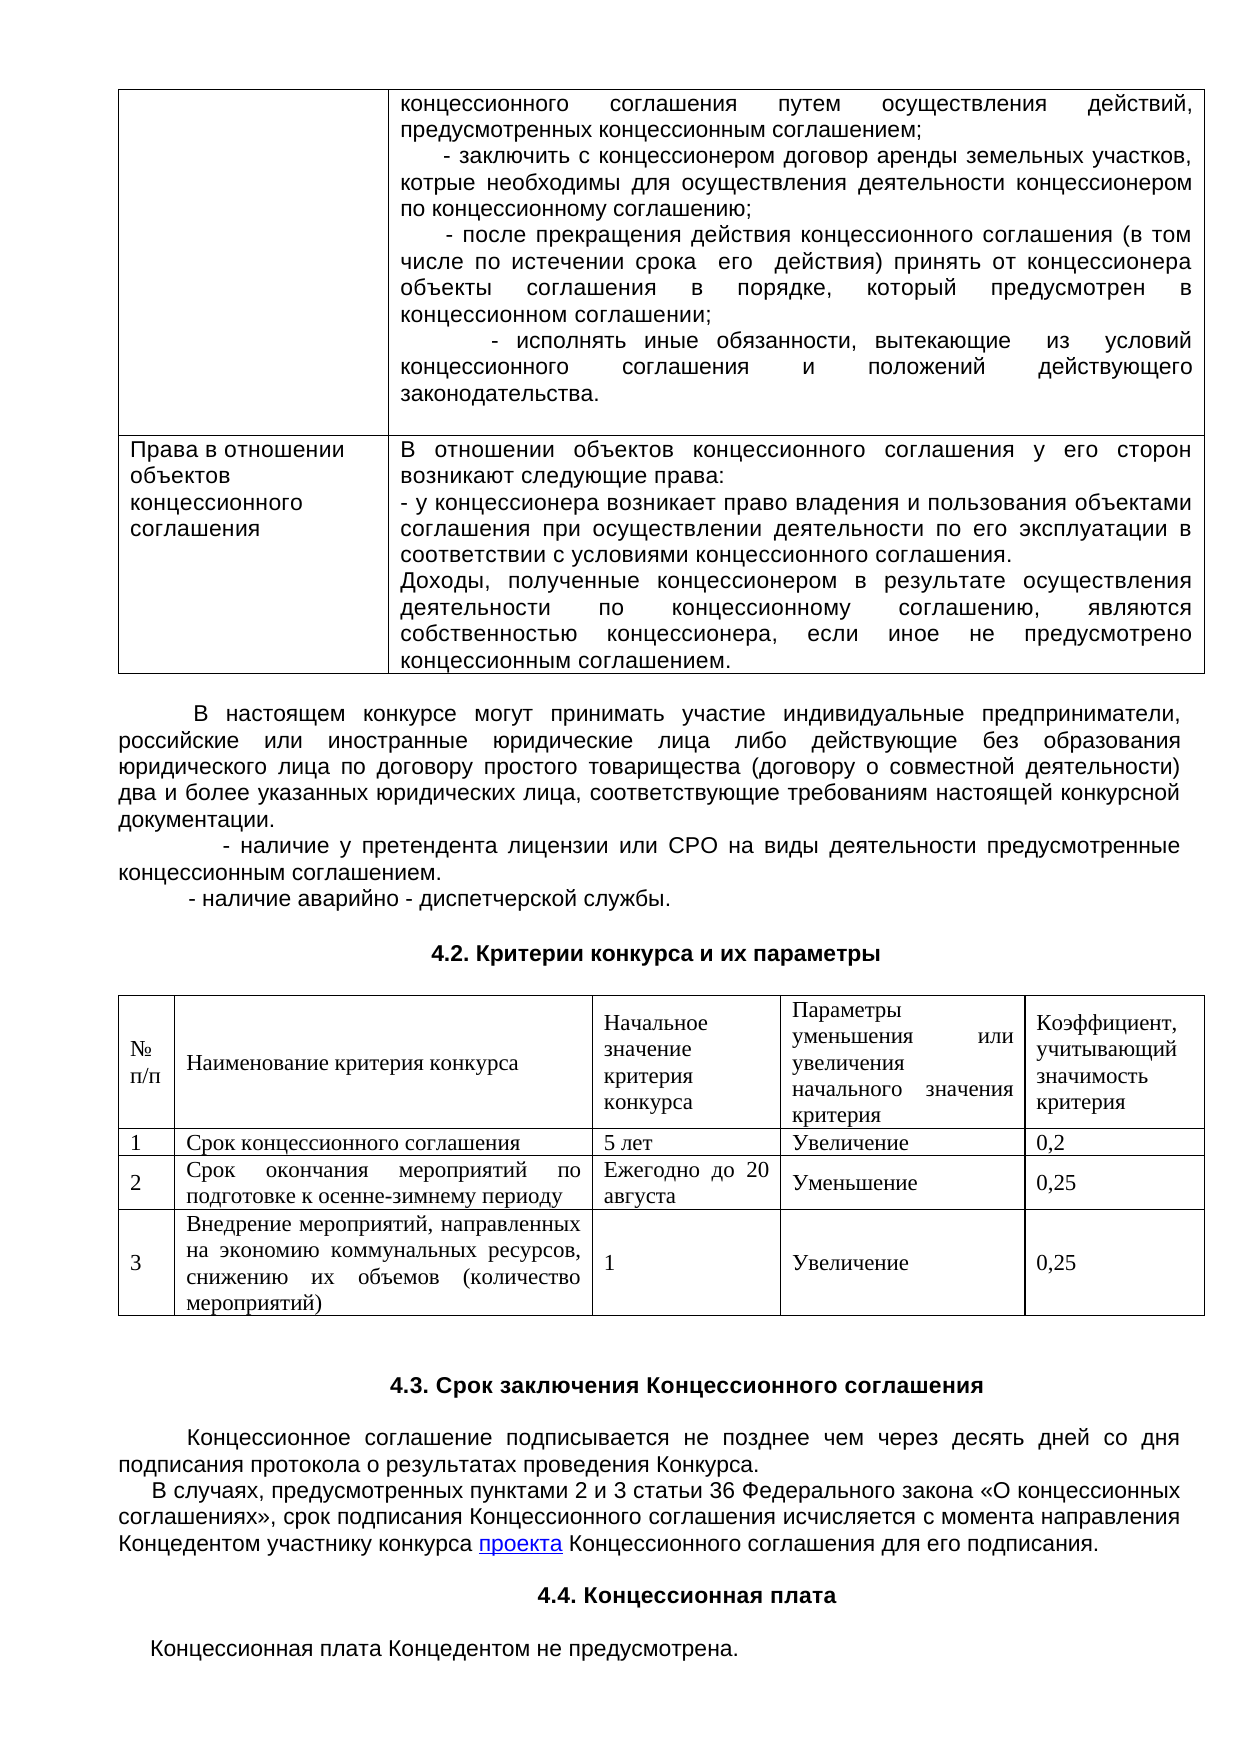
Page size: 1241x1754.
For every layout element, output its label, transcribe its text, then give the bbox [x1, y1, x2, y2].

table_cell 3 [119, 1210, 174, 1315]
text Концессионное соглашение подписывается не позднее чем через десять дней со дня подписания протокола о результатах проведения Конкурса. [118, 1424, 1181, 1477]
table_cell Увеличение [781, 1210, 1024, 1315]
table_cell 2 [119, 1156, 174, 1209]
table_cell В отношении объектов концессионного соглашения у его сторон возникают следующие права: - у концессионера возникает право владения и пользования объектами соглашения при осуществлении деятельности по его эксплуатации в соответствии с условиями концессионного соглашения. Доходы, полученные концессионером в результате осуществления деятельности по концессионному соглашению, являются собственностью концессионера, если иное не предусмотрено концессионным соглашением. [389, 436, 1204, 673]
table_header Параметры уменьшения или увеличения начального значения критерия [781, 996, 1024, 1128]
table_cell Права в отношении объектов концессионного соглашения [119, 436, 388, 673]
table_cell Срок концессионного соглашения [175, 1129, 592, 1155]
text - наличие у претендента лицензии или СРО на виды деятельности предусмотренные концессионным соглашением. [118, 832, 1181, 885]
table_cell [119, 90, 388, 435]
list В настоящем конкурсе могут принимать участие индивидуальные предприниматели, российские или иностранные юридические лица либо действующие без образования юридического лица по договору простого товарищества (договору о совместной деятельности) два и более указанных юридических лица, соответствующие требованиям настоящей конкурсной документации. [118, 700, 1181, 832]
table_cell 5 лет [593, 1129, 780, 1155]
table_header Наименование критерия конкурса [175, 996, 592, 1128]
table_cell 0,25 [1026, 1210, 1204, 1315]
table_header Коэффициент, учитывающий значимость критерия [1026, 996, 1204, 1128]
table_header № п/п [119, 996, 174, 1128]
table_cell 0,2 [1026, 1129, 1204, 1155]
table_cell Внедрение мероприятий, направленных на экономию коммунальных ресурсов, снижению их объемов (количество мероприятий) [175, 1210, 592, 1315]
table_cell Увеличение [781, 1129, 1024, 1155]
text 4.4. Концессионная плата [118, 1582, 1181, 1609]
table_cell Ежегодно до 20 августа [593, 1156, 780, 1209]
table_header Начальное значение критерия конкурса [593, 996, 780, 1128]
text Концессионная плата Концедентом не предусмотрена. [118, 1635, 1181, 1661]
table_cell 1 [119, 1129, 174, 1155]
table_cell Срок окончания мероприятий по подготовке к осенне-зимнему периоду [175, 1156, 592, 1209]
table_cell Уменьшение [781, 1156, 1024, 1209]
text 4.3. Срок заключения Концессионного соглашения [118, 1372, 1181, 1398]
text 4.2. Критерии конкурса и их параметры [118, 940, 1181, 966]
text В случаях, предусмотренных пунктами 2 и 3 статьи 36 Федерального закона «О концессионных соглашениях», срок подписания Концессионного соглашения исчисляется с момента направления Концедентом участнику конкурса проекта Концессионного соглашения для его подписания. [118, 1477, 1181, 1556]
table_cell 0,25 [1026, 1156, 1204, 1209]
table_cell 1 [593, 1210, 780, 1315]
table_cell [389, 90, 1204, 435]
text - наличие аварийно - диспетчерской службы. [118, 885, 1181, 911]
